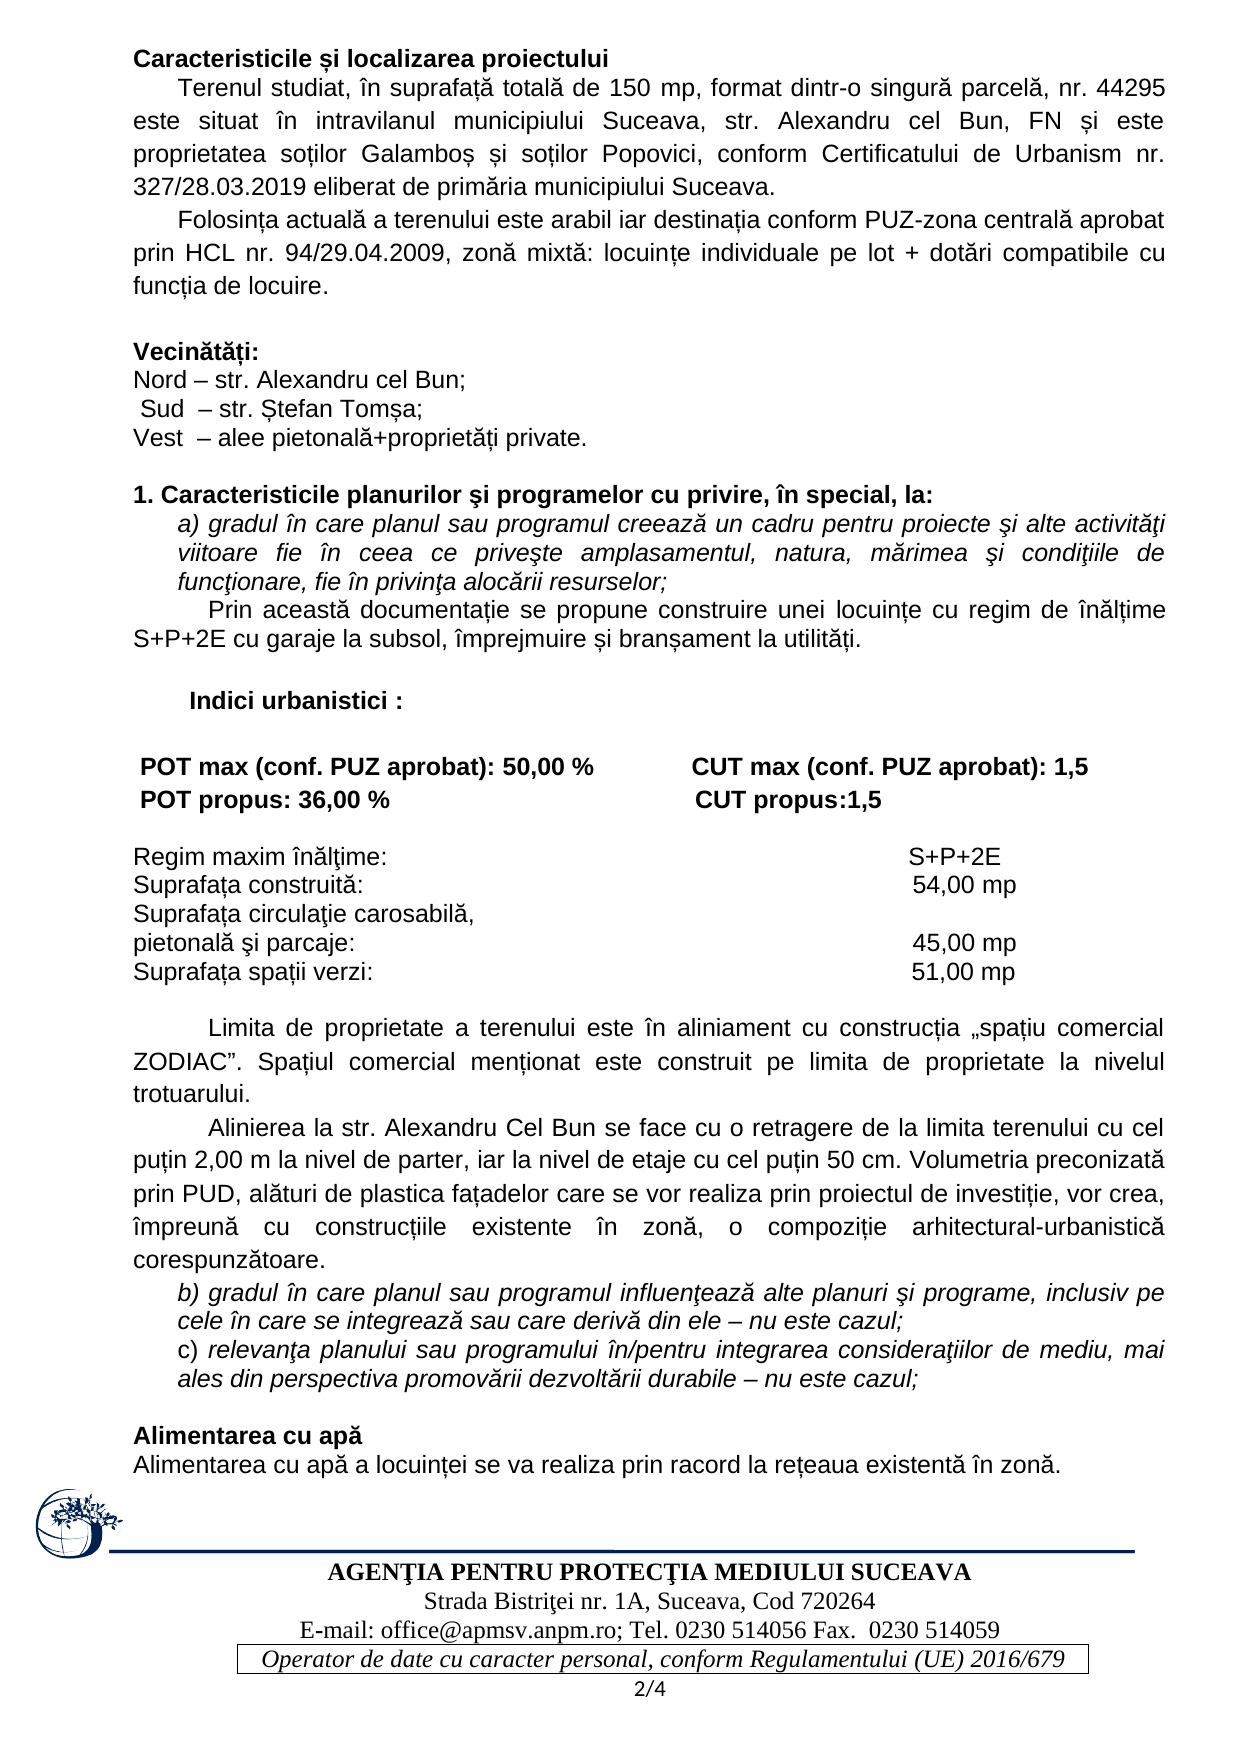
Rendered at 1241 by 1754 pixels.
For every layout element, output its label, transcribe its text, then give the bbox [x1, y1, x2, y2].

text pietonală şi parcaje: 45,00 mp [133, 928, 1166, 957]
text Alimentarea cu apă [133, 1421, 1166, 1450]
text POT max (conf. PUZ aprobat): 50,00 % CUT max (conf. PUZ aprobat): 1,5 [133, 752, 1166, 781]
text Folosința actuală a terenului este arabil iar destinația conform PUZ-zona centrală aprobat prin HCL nr. 94/29.04.2009, zonă mixtă: locuințe individuale pe lot + dotări compatibile cu funcția de locuire. [133, 205, 1166, 300]
text Prin această documentație se propune construire unei locuințe cu regim de înălțime S+P+2E cu garaje la subsol, împrejmuire și branșament la utilități. [133, 595, 1166, 653]
text Caracteristicile și localizarea proiectului [133, 44, 1166, 73]
text a) gradul în care planul sau programul creează un cadru pentru proiecte şi alte activităţi viitoare fie în ceea ce priveşte amplasamentul, natura, mărimea şi condiţiile de funcţionare, fie în privinţa alocării resurselor; [177, 509, 1166, 595]
text Alimentarea cu apă a locuinței se va realiza prin racord la rețeaua existentă în zonă. [133, 1450, 1166, 1479]
text Vest – alee pietonală+proprietăți private. [133, 423, 1166, 452]
text 1. Caracteristicile planurilor şi programelor cu privire, în special, la: [133, 480, 1166, 509]
text Alinierea la str. Alexandru Cel Bun se face cu o retragere de la limita terenului cu cel puțin 2,00 m la nivel de parter, iar la nivel de etaje cu cel puțin 50 cm. Volumetria preconizată prin PUD, alături de plastica fațadelor care se vor realiza prin proiectul de investiție, vor crea, împreună cu construcțiile existente în zonă, o compoziție arhitectural-urbanistică corespunzătoare. [133, 1112, 1166, 1273]
list Suprafața construită: 54,00 mp [133, 870, 1166, 899]
text Suprafața circulaţie carosabilă, [133, 899, 1166, 928]
list POT propus: 36,00 % CUT propus:1,5 [133, 785, 1166, 814]
text Limita de proprietate a terenului este în aliniament cu construcția „spațiu comercial ZODIAC”. Spațiul comercial menționat este construit pe limita de proprietate la nivelul trotuarului. [133, 1013, 1166, 1108]
text Nord – str. Alexandru cel Bun; [133, 365, 1166, 394]
text Sud – str. Ștefan Tomșa; [133, 394, 1166, 423]
text Suprafața spații verzi: 51,00 mp [133, 957, 1166, 985]
text b) gradul în care planul sau programul influenţează alte planuri şi programe, inclusiv pe cele în care se integrează sau care derivă din ele – nu este cazul; [177, 1278, 1166, 1335]
text Indici urbanistici : [133, 686, 1166, 714]
text c) relevanţa planului sau programului în/pentru integrarea consideraţiilor de mediu, mai ales din perspectiva promovării dezvoltării durabile – nu este cazul; [177, 1335, 1166, 1393]
text Vecinătăți: [133, 337, 1166, 365]
text Terenul studiat, în suprafață totală de 150 mp, format dintr-o singură parcelă, nr. 44295 este situat în intravilanul municipiului Suceava, str. Alexandru cel Bun, FN și este proprietatea soților Galamboș și soților Popovici, conform Certificatului de Urbanism nr. 327/28.03.2019 eliberat de primăria municipiului Suceava. [133, 73, 1166, 201]
list Regim maxim înălţime: S+P+2E [133, 842, 1166, 870]
